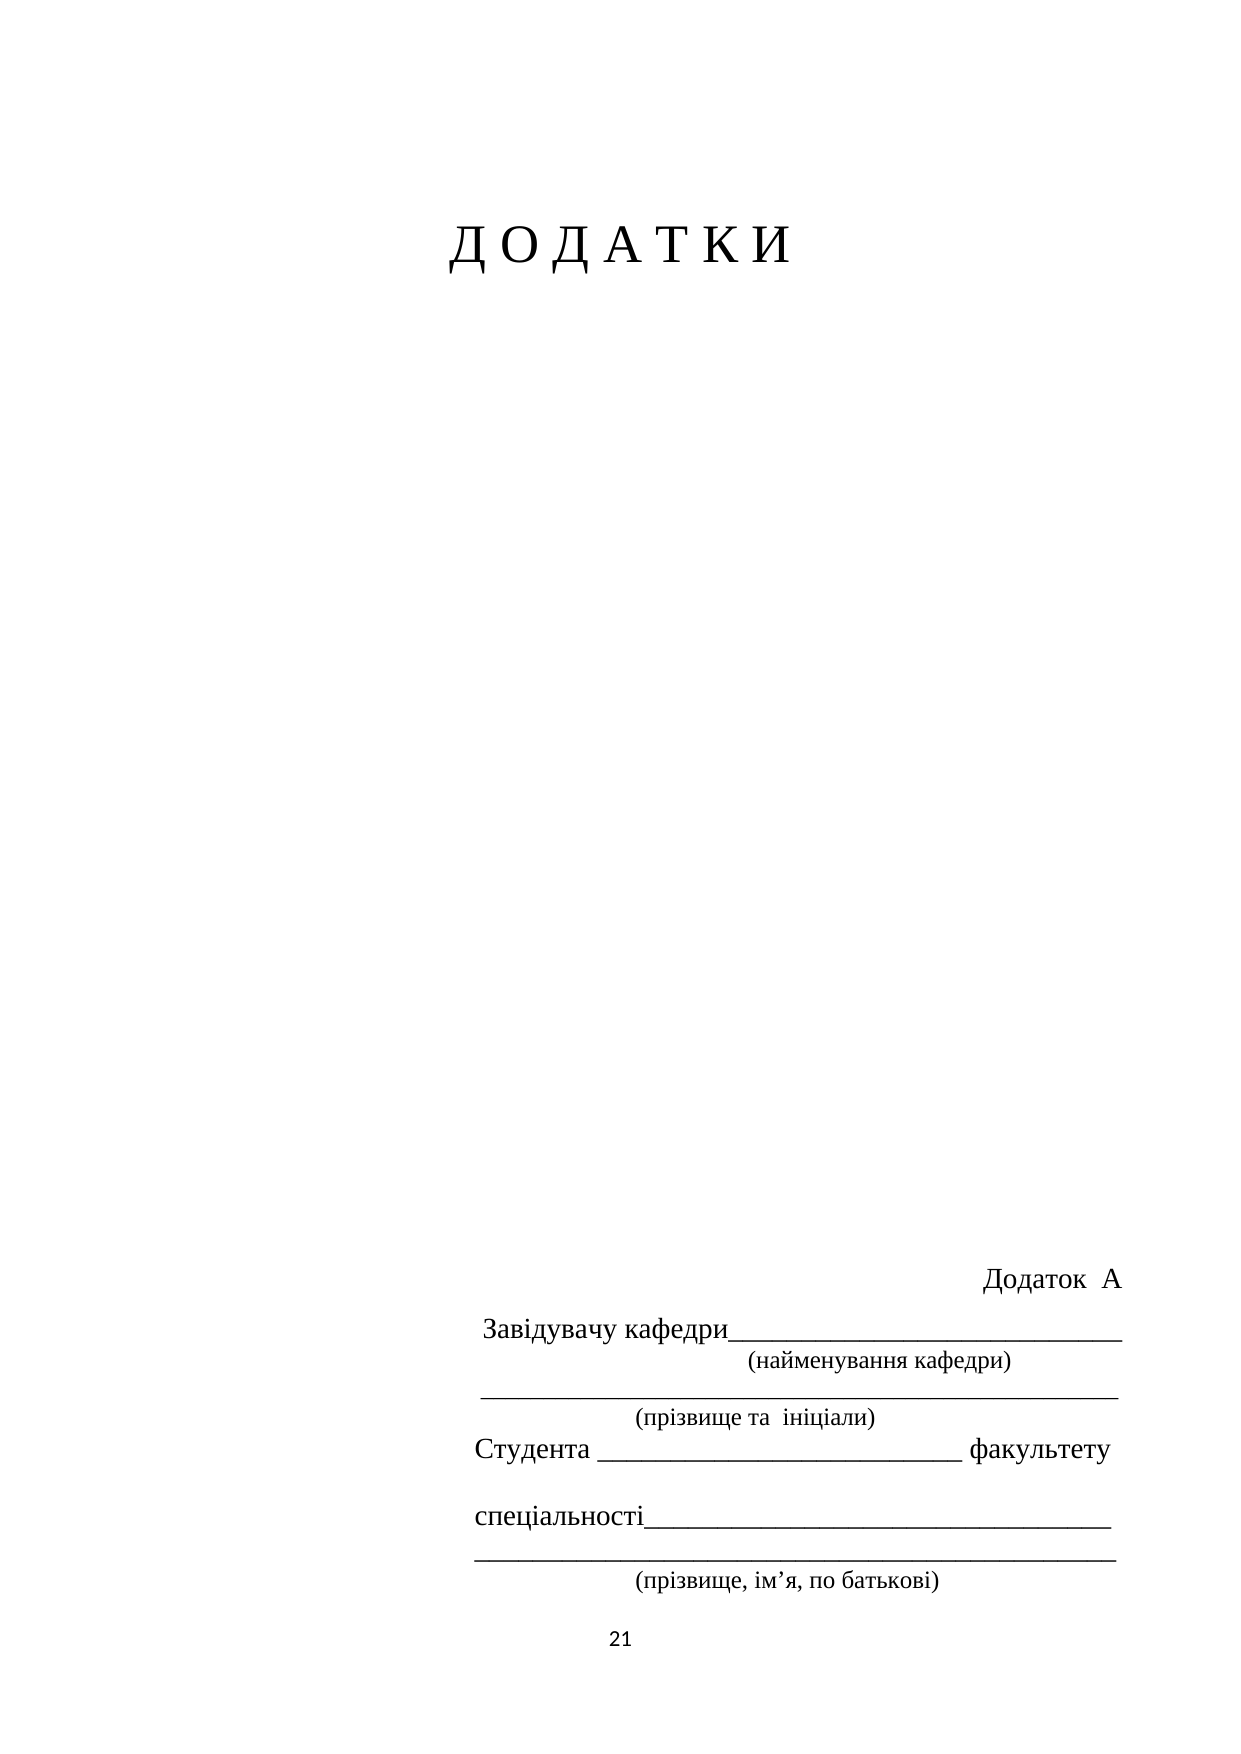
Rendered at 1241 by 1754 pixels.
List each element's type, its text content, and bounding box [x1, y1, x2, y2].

text ___________________________________________________ [118, 1373, 1122, 1402]
text ____________________________________________ [474, 1532, 1122, 1565]
text (найменування кафедри) [635, 1345, 1122, 1373]
text (прізвище, ім’я, по батькові) [635, 1565, 1122, 1594]
text Додаток А [474, 1261, 1122, 1294]
text Завідувачу кафедри___________________________ [118, 1311, 1122, 1345]
text Студента _________________________ факультету [474, 1431, 1122, 1464]
text Д О Д А Т К И [118, 212, 1122, 274]
text (прізвище та ініціали) [635, 1402, 1122, 1431]
text спеціальності________________________________ [474, 1498, 1122, 1532]
